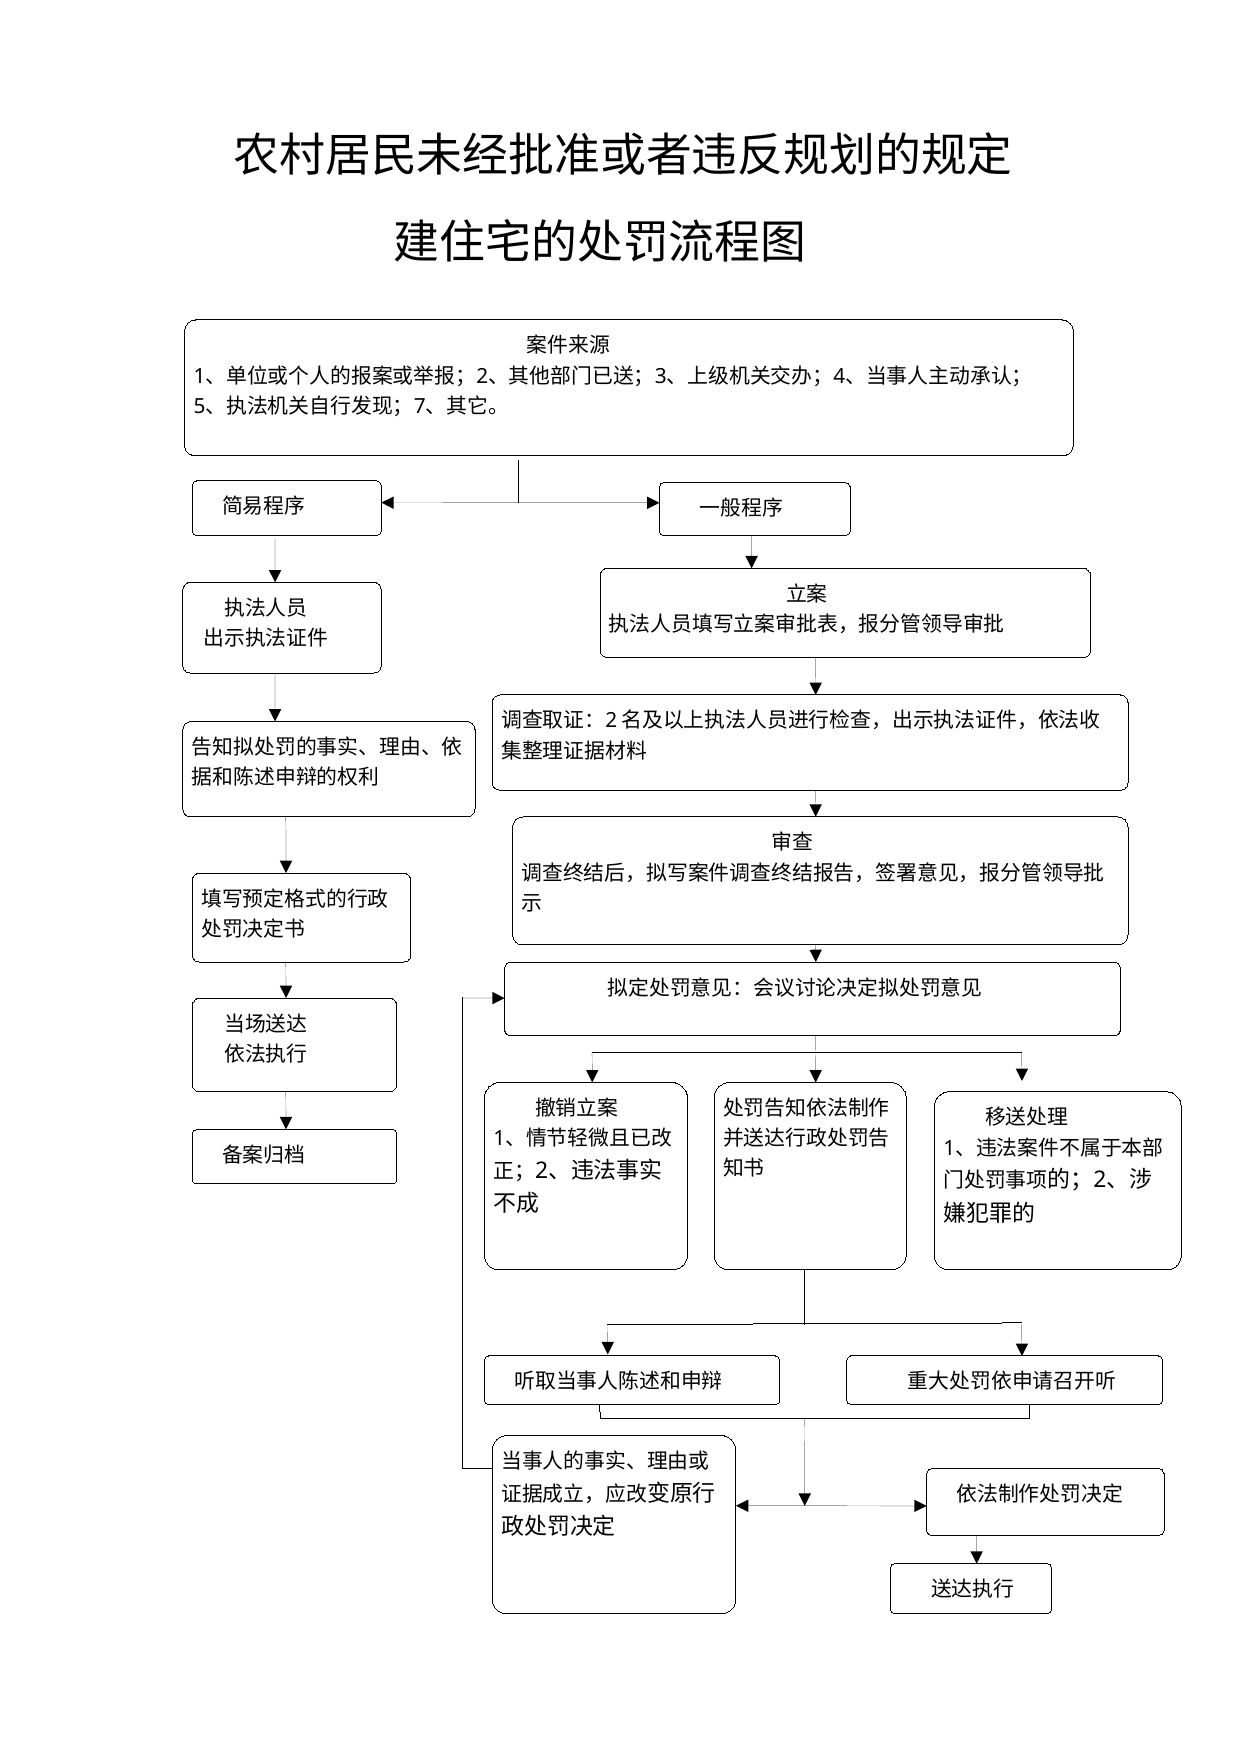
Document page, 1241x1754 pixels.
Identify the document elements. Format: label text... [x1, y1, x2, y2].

text 建住宅的处罚流程图 [187, 205, 1053, 272]
text 农村居民未经批准或者违反规划的规定 [187, 118, 1053, 184]
